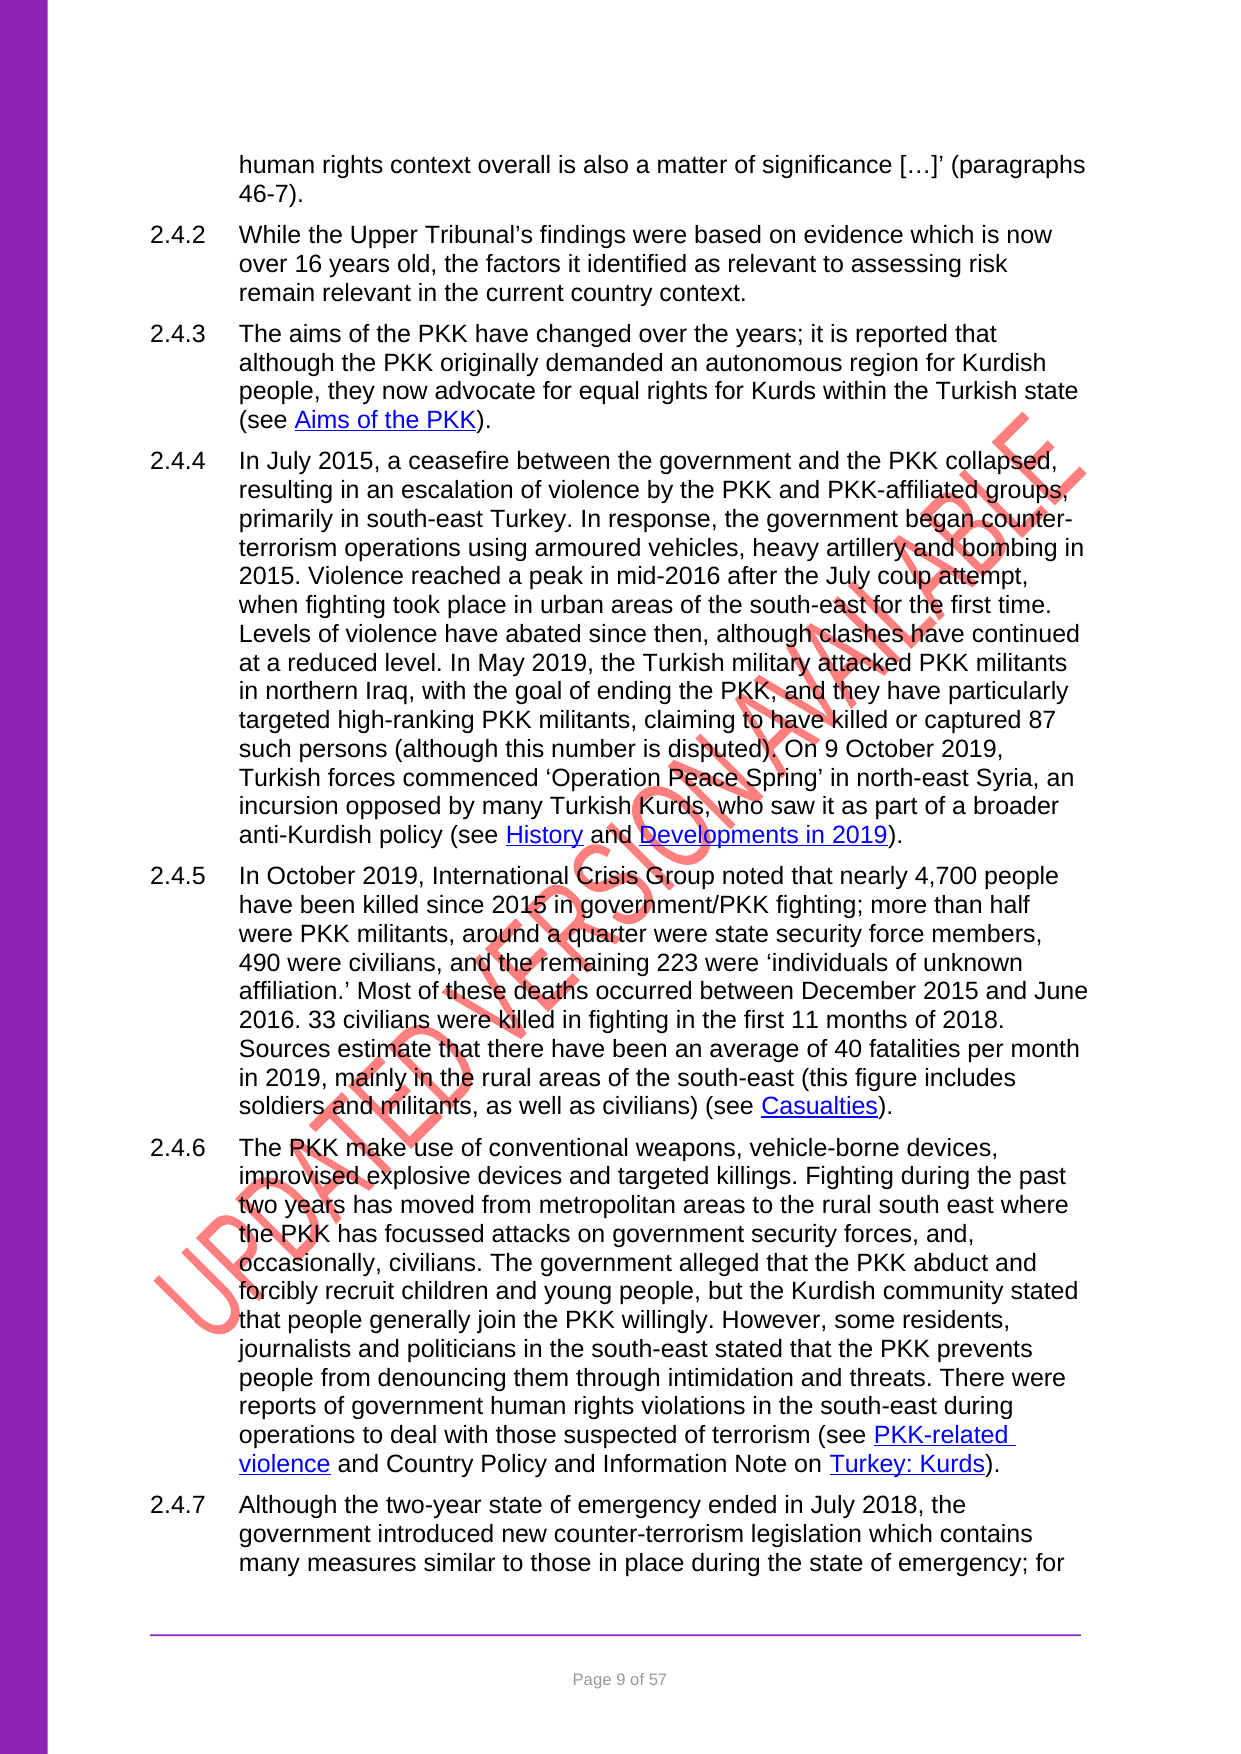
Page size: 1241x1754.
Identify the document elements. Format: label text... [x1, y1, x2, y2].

list In July 2015, a ceasefire between the government and the PKK collapsed, resulting in an escalation of violence by the PKK and PKK-affiliated groups, primarily in south-east Turkey. In response, the government began counter-terrorism operations using armoured vehicles, heavy artillery and bombing in 2015. Violence reached a peak in mid-2016 after the July coup attempt, when fighting took place in urban areas of the south-east for the first time. Levels of violence have abated since then, although clashes have continued at a reduced level. In May 2019, the Turkish military attacked PKK militants in northern Iraq, with the goal of ending the PKK, and they have particularly targeted high-ranking PKK militants, claiming to have killed or captured 87 such persons (although this number is disputed). On 9 October 2019, Turkish forces commenced ‘Operation Peace Spring’ in north-east Syria, an incursion opposed by many Turkish Kurds, who saw it as part of a broader anti-Kurdish policy (see History and Developments in 2019). [150, 446, 1090, 849]
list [150, 1490, 1090, 1576]
list In October 2019, International Crisis Group noted that nearly 4,700 people have been killed since 2015 in government/PKK fighting; more than half were PKK militants, around a quarter were state security force members, 490 were civilians, and the remaining 223 were ‘individuals of unknown affiliation.’ Most of these deaths occurred between December 2015 and June 2016. 33 civilians were killed in fighting in the first 11 months of 2018. Sources estimate that there have been an average of 40 fatalities per month in 2019, mainly in the rural areas of the south-east (this figure includes soldiers and militants, as well as civilians) (see Casualties). [150, 861, 1090, 1120]
list The aims of the PKK have changed over the years; it is reported that although the PKK originally demanded an autonomous region for Kurdish people, they now advocate for equal rights for Kurds within the Turkish state (see Aims of the PKK). [150, 319, 1090, 434]
list The PKK make use of conventional weapons, vehicle-borne devices, improvised explosive devices and targeted killings. Fighting during the past two years has moved from metropolitan areas to the rural south east where the PKK has focussed attacks on government security forces, and, occasionally, civilians. The government alleged that the PKK abduct and forcibly recruit children and young people, but the Kurdish community stated that people generally join the PKK willingly. However, some residents, journalists and politicians in the south-east stated that the PKK prevents people from denouncing them through intimidation and threats. There were reports of government human rights violations in the south-east during operations to deal with those suspected of terrorism (see PKK-related violence and Country Policy and Information Note on Turkey: Kurds). [150, 1132, 1090, 1477]
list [239, 150, 1090, 207]
list While the Upper Tribunal’s findings were based on evidence which is now over 16 years old, the factors it identified as relevant to assessing risk remain relevant in the current country context. [150, 220, 1090, 306]
